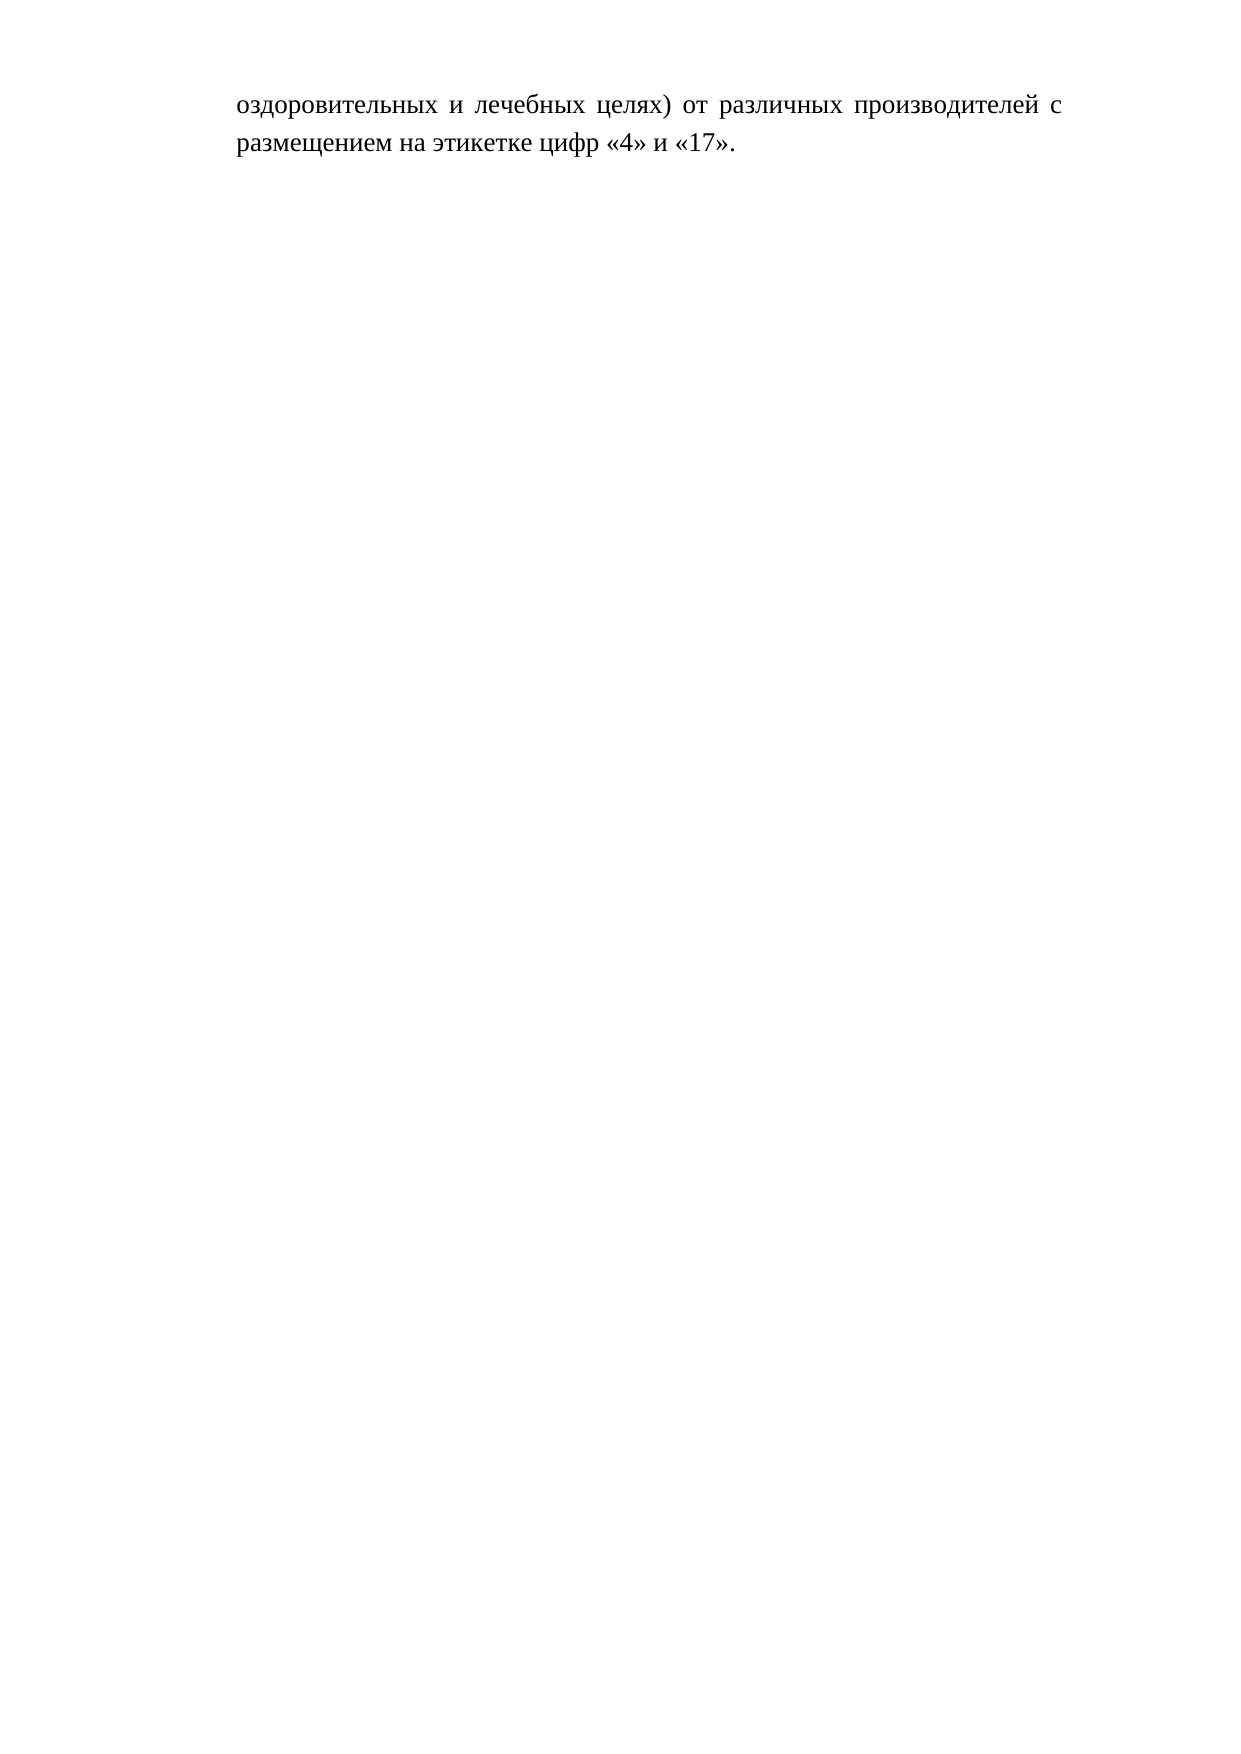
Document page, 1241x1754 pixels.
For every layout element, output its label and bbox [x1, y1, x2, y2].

list [236, 89, 1063, 157]
